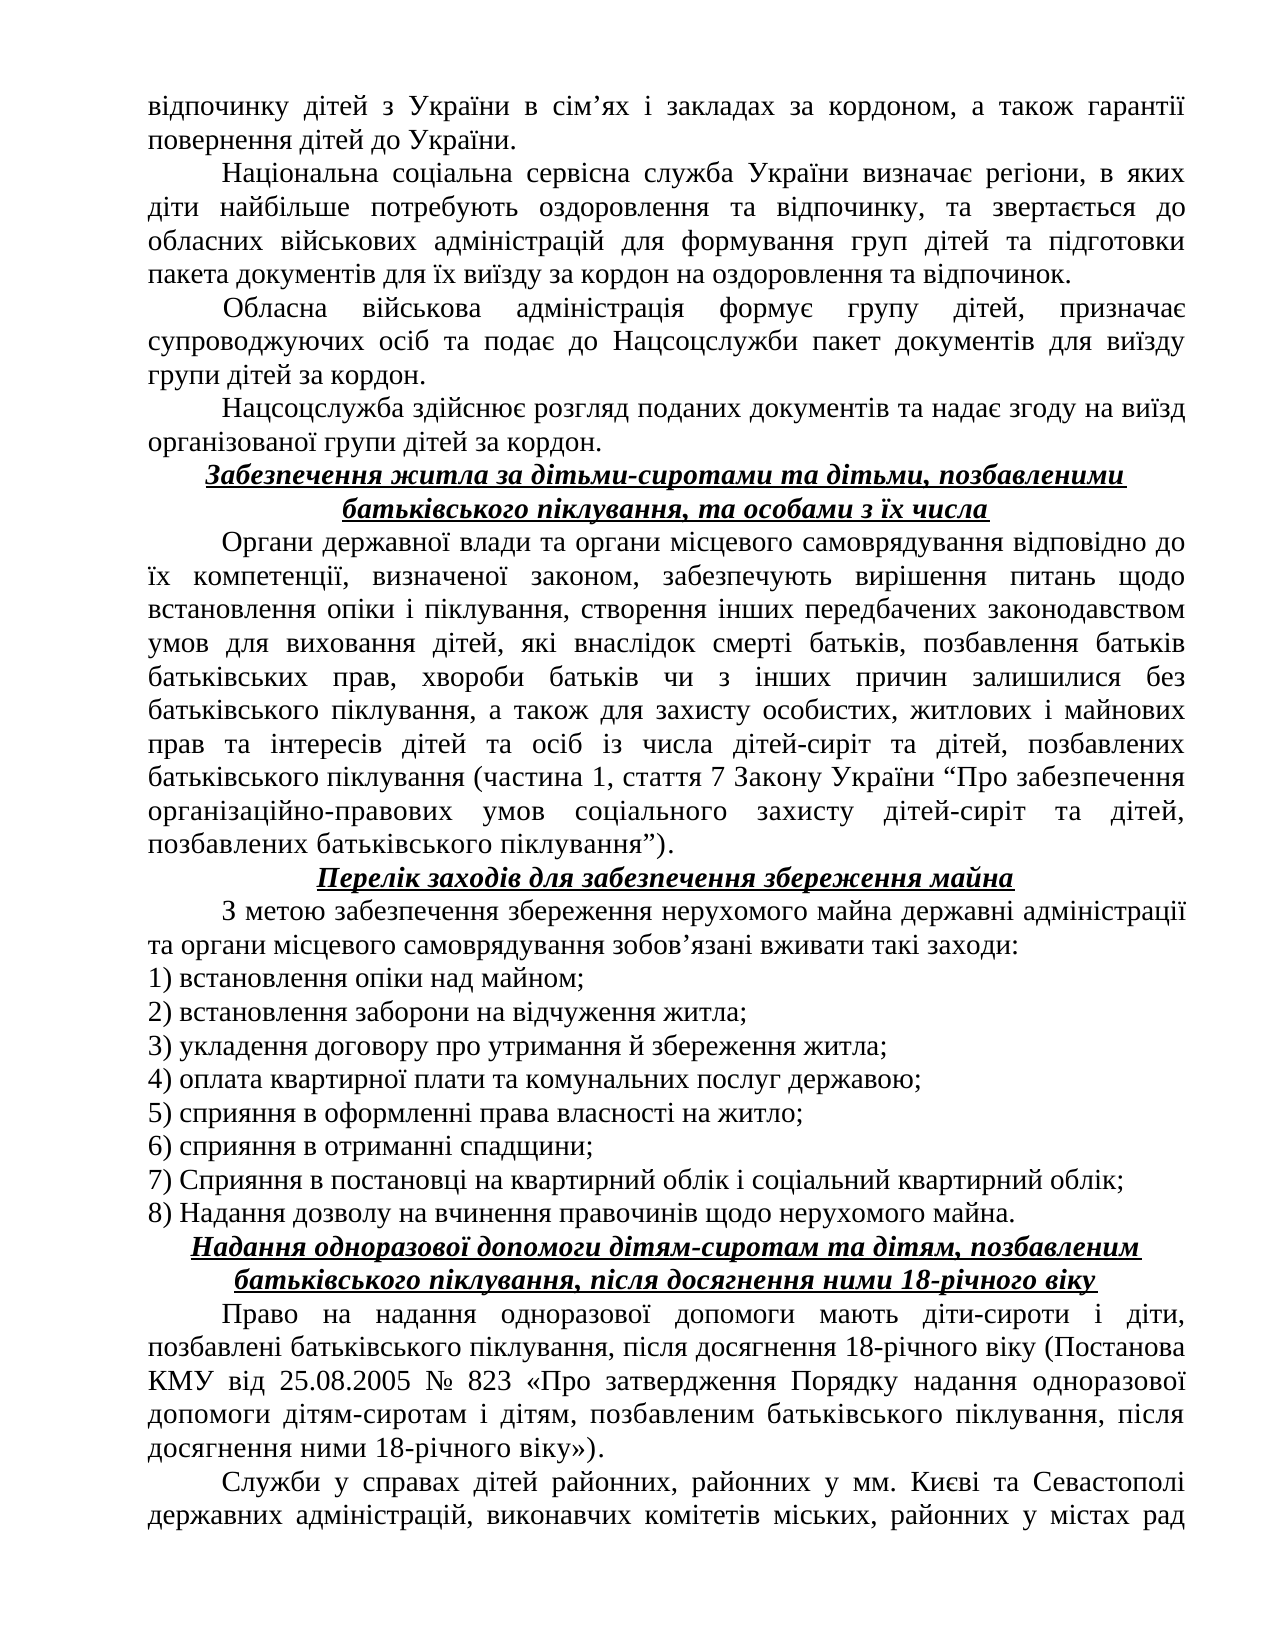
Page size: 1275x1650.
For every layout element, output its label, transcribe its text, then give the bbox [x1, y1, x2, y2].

text Забезпечення житла за дітьми-сиротами та дітьми, позбавленими батьківського піклування, та особами з їх числа [148, 457, 1186, 524]
text Обласна військова адміністрація формує групу дітей, призначає супроводжуючих осіб та подає до Нацсоцслужби пакет документів для виїзду групи дітей за кордон. [148, 290, 1186, 390]
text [148, 88, 1186, 156]
text Нацсоцслужба здійснює розгляд поданих документів та надає згоду на виїзд організованої групи дітей за кордон. [148, 390, 1186, 457]
text 2) встановлення заборони на відчуження житла; [148, 994, 1186, 1028]
text 6) сприяння в отриманні спадщини; [148, 1128, 1186, 1162]
text 7) Сприяння в постановці на квартирний облік і соціальний квартирний облік; [148, 1162, 1186, 1195]
text 4) оплата квартирної плати та комунальних послуг державою; [148, 1061, 1186, 1095]
text Надання одноразової допомоги дітям-сиротам та дітям, позбавленим батьківського піклування, після досягнення ними 18-річного віку [148, 1229, 1186, 1296]
text 5) сприяння в оформленні права власності на житло; [148, 1095, 1186, 1128]
text Право на надання одноразової допомоги мають діти-сироти і діти, позбавлені батьківського піклування, після досягнення 18-річного віку (Постанова КМУ від 25.08.2005 № 823 «Про затвердження Порядку надання одноразової допомоги дітям-сиротам і дітям, позбавленим батьківського піклування, після досягнення ними 18-річного віку»). [148, 1296, 1186, 1464]
text Національна соціальна сервісна служба України визначає регіони, в яких діти найбільше потребують оздоровлення та відпочинку, та звертається до обласних військових адміністрацій для формування груп дітей та підготовки пакета документів для їх виїзду за кордон на оздоровлення та відпочинок. [148, 156, 1186, 290]
text Перелік заходів для забезпечення збереження майна [148, 860, 1186, 893]
text 1) встановлення опіки над майном; [148, 961, 1186, 994]
text Органи державної влади та органи місцевого самоврядування відповідно до їх компетенції, визначеної законом, забезпечують вирішення питань щодо встановлення опіки і піклування, створення інших передбачених законодавством умов для виховання дітей, які внаслідок смерті батьків, позбавлення батьків батьківських прав, хвороби батьків чи з інших причин залишилися без батьківського піклування, а також для захисту особистих, житлових і майнових прав та інтересів дітей та осіб із числа дітей-сиріт та дітей, позбавлених батьківського піклування (частина 1, стаття 7 Закону України “Про забезпечення організаційно-правових умов соціального захисту дітей-сиріт та дітей, позбавлених батьківського піклування”). [148, 759, 1186, 860]
text 8) Надання дозволу на вчинення правочинів щодо нерухомого майна. [148, 1195, 1186, 1229]
text 3) укладення договору про утримання й збереження житла; [148, 1028, 1186, 1061]
text З метою забезпечення збереження нерухомого майна державні адміністрації та органи місцевого самоврядування зобов’язані вживати такі заходи: [148, 893, 1186, 961]
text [148, 1464, 1186, 1531]
